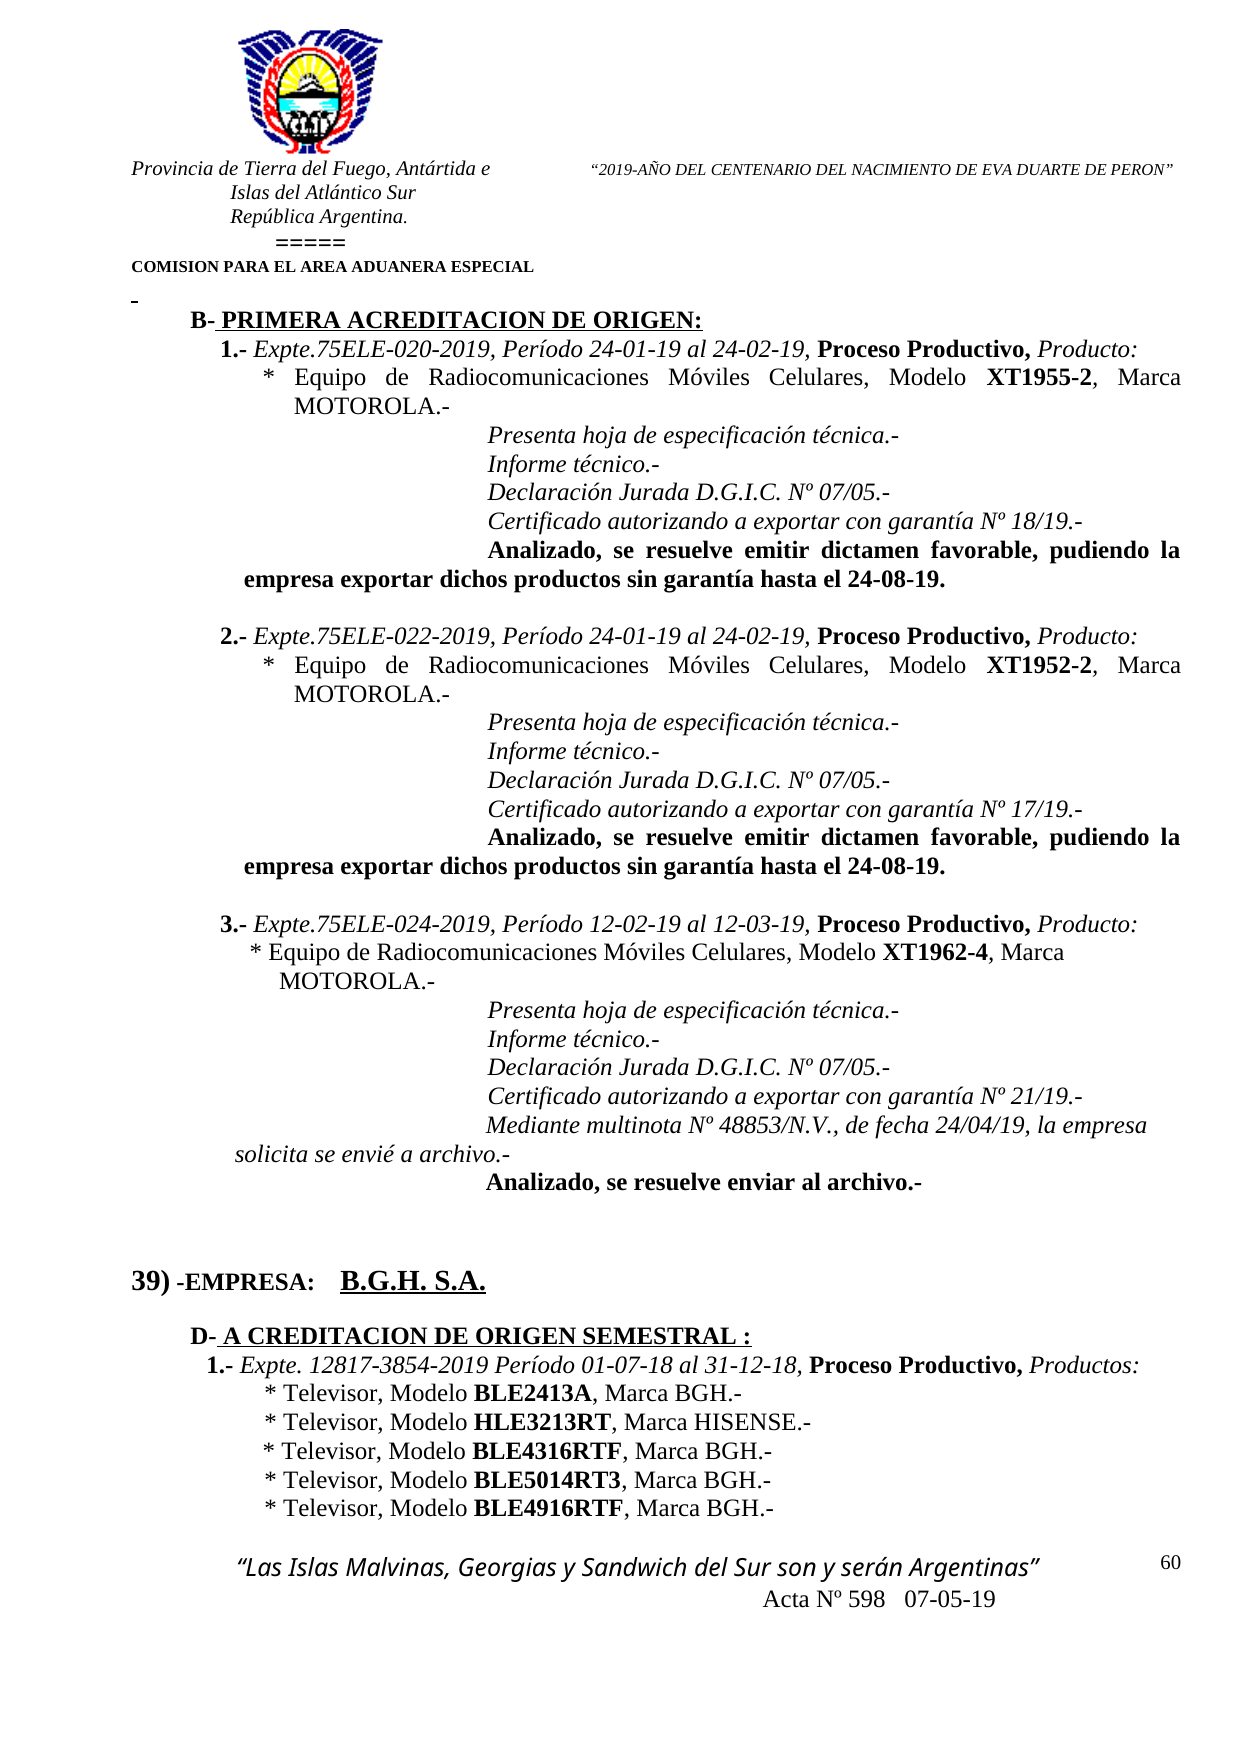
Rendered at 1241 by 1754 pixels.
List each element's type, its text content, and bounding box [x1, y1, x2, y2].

text * Televisor, Modelo BLE4316RTF, Marca BGH.- [262, 1436, 1181, 1465]
text Analizado, se resuelve emitir dictamen favorable, pudiendo la empresa exportar dichos productos sin garantía hasta el 24-08-19. [244, 822, 1181, 880]
text Certificado autorizando a exportar con garantía Nº 21/19.- [244, 1081, 1181, 1110]
text 2.- Expte.75ELE-022-2019, Período 24-01-19 al 24-02-19, Proceso Productivo, Producto: [220, 621, 1181, 650]
text Presenta hoja de especificación técnica.- [244, 995, 1181, 1024]
text Declaración Jurada D.G.I.C. Nº 07/05.- [244, 765, 1181, 794]
picture [237, 29, 386, 157]
text Declaración Jurada D.G.I.C. Nº 07/05.- [244, 477, 1181, 506]
text B- PRIMERA ACREDITACION DE ORIGEN: [190, 305, 1181, 334]
text 3.- Expte.75ELE-024-2019, Período 12-02-19 al 12-03-19, Proceso Productivo, Producto: [220, 909, 1181, 937]
text Presenta hoja de especificación técnica.- [244, 420, 1181, 449]
text 1.- Expte.75ELE-020-2019, Período 24-01-19 al 24-02-19, Proceso Productivo, Producto: [220, 334, 1181, 362]
text * Equipo de Radiocomunicaciones Móviles Celulares, Modelo XT1952-2, Marca MOTOROLA.- [262, 650, 1181, 707]
text * Televisor, Modelo BLE2413A, Marca BGH.- [131, 1378, 1181, 1407]
text Analizado, se resuelve enviar al archivo.- [131, 1167, 1181, 1196]
text Analizado, se resuelve emitir dictamen favorable, pudiendo la empresa exportar dichos productos sin garantía hasta el 24-08-19. [244, 535, 1181, 592]
text Certificado autorizando a exportar con garantía Nº 17/19.- [244, 794, 1181, 822]
text * Equipo de Radiocomunicaciones Móviles Celulares, Modelo XT1955-2, Marca MOTOROLA.- [262, 362, 1181, 420]
text Certificado autorizando a exportar con garantía Nº 18/19.- [244, 506, 1181, 535]
text Mediante multinota Nº 48853/N.V., de fecha 24/04/19, la empresa solicita se envié a archivo.- [234, 1110, 1181, 1167]
text Informe técnico.- [244, 1024, 1181, 1052]
text 1.- Expte. 12817-3854-2019 Período 01-07-18 al 31-12-18, Proceso Productivo, Productos: [206, 1350, 1181, 1378]
text * Televisor, Modelo BLE5014RT3, Marca BGH.- [131, 1465, 1181, 1493]
text D- A CREDITACION DE ORIGEN SEMESTRAL : [131, 1321, 1181, 1350]
text * Equipo de Radiocomunicaciones Móviles Celulares, Modelo XT1962-4, Marca MOTOROLA.- [249, 937, 1181, 995]
text Informe técnico.- [244, 736, 1181, 765]
text Presenta hoja de especificación técnica.- [244, 707, 1181, 736]
text * Televisor, Modelo BLE4916RTF, Marca BGH.- [205, 1493, 1181, 1522]
text Informe técnico.- [244, 449, 1181, 477]
text 39) -EMPRESA: B.G.H. S.A. [131, 1263, 1181, 1297]
text * Televisor, Modelo HLE3213RT, Marca HISENSE.- [131, 1407, 1181, 1436]
text Declaración Jurada D.G.I.C. Nº 07/05.- [244, 1052, 1181, 1081]
